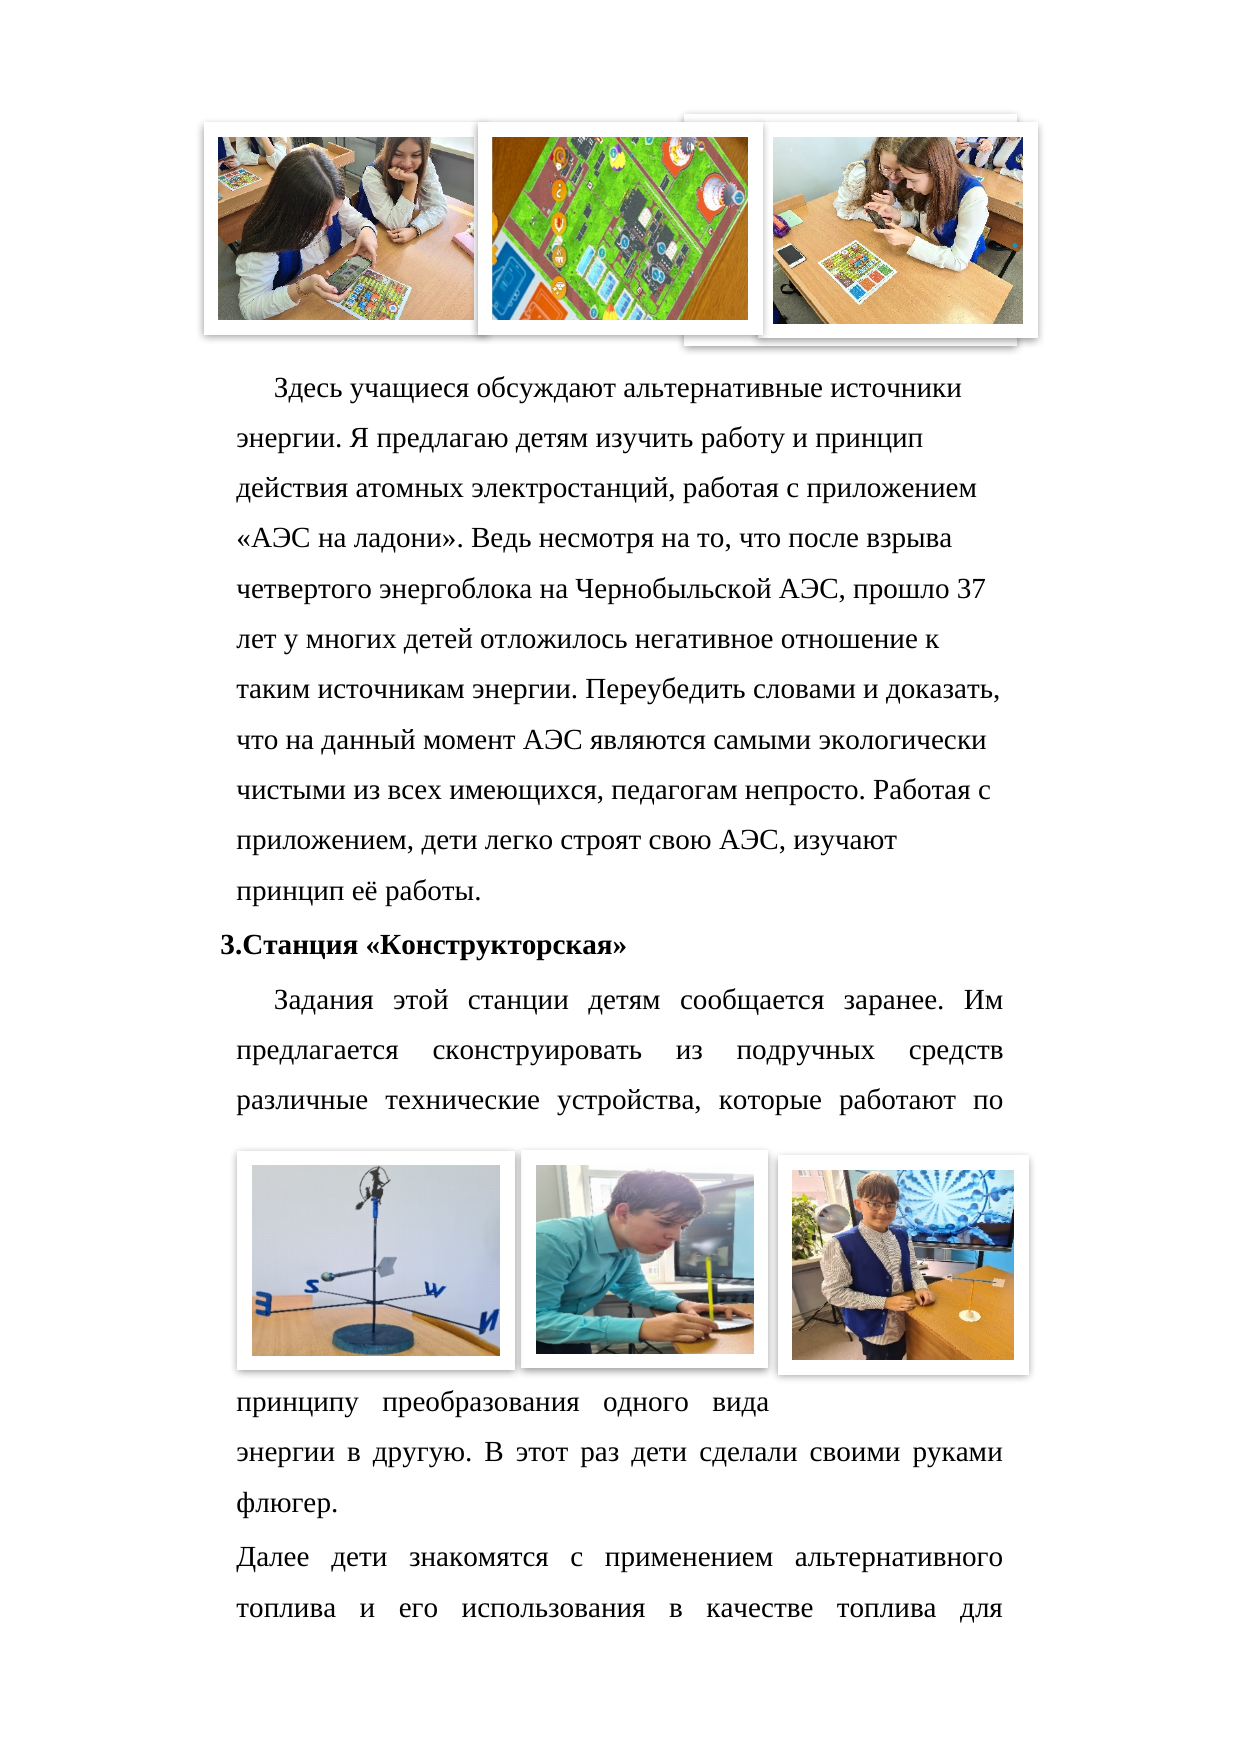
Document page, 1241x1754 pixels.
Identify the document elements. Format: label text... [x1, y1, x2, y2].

picture [773, 137, 1023, 324]
picture [218, 137, 474, 320]
text 3.Станция «Конструкторская» [118, 927, 1004, 961]
picture [493, 137, 748, 320]
picture [792, 1170, 1014, 1360]
picture [536, 1165, 754, 1354]
text Задания этой станции детям сообщается заранее. Им предлагается сконструировать из подручных средств различные технические устройства, которые работают по принципу преобразования одного вида энергии в другую. В этот раз дети сделали своими руками флюгер. [236, 1374, 1004, 1518]
text Задания этой станции детям сообщается заранее. Им предлагается сконструировать из подручных средств различные технические устройства, которые работают по принципу преобразования одного вида энергии в другую. В этот раз дети сделали своими руками флюгер. [236, 982, 1004, 1155]
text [236, 1539, 1004, 1623]
text Здесь учащиеся обсуждают альтернативные источники энергии. Я предлагаю детям изучить работу и принцип действия атомных электростанций, работая с приложением «АЭС на ладони». Ведь несмотря на то, что после взрыва четвертого энергоблока на Чернобыльской АЭС, прошло 37 лет у многих детей отложилось негативное отношение к таким источникам энергии. Переубедить словами и доказать, что на данный момент АЭС являются самыми экологически чистыми из всех имеющихся, педагогам непросто. Работая с приложением, дети легко строят свою АЭС, изучают принцип её работы. [236, 342, 1004, 906]
picture [252, 1165, 500, 1356]
